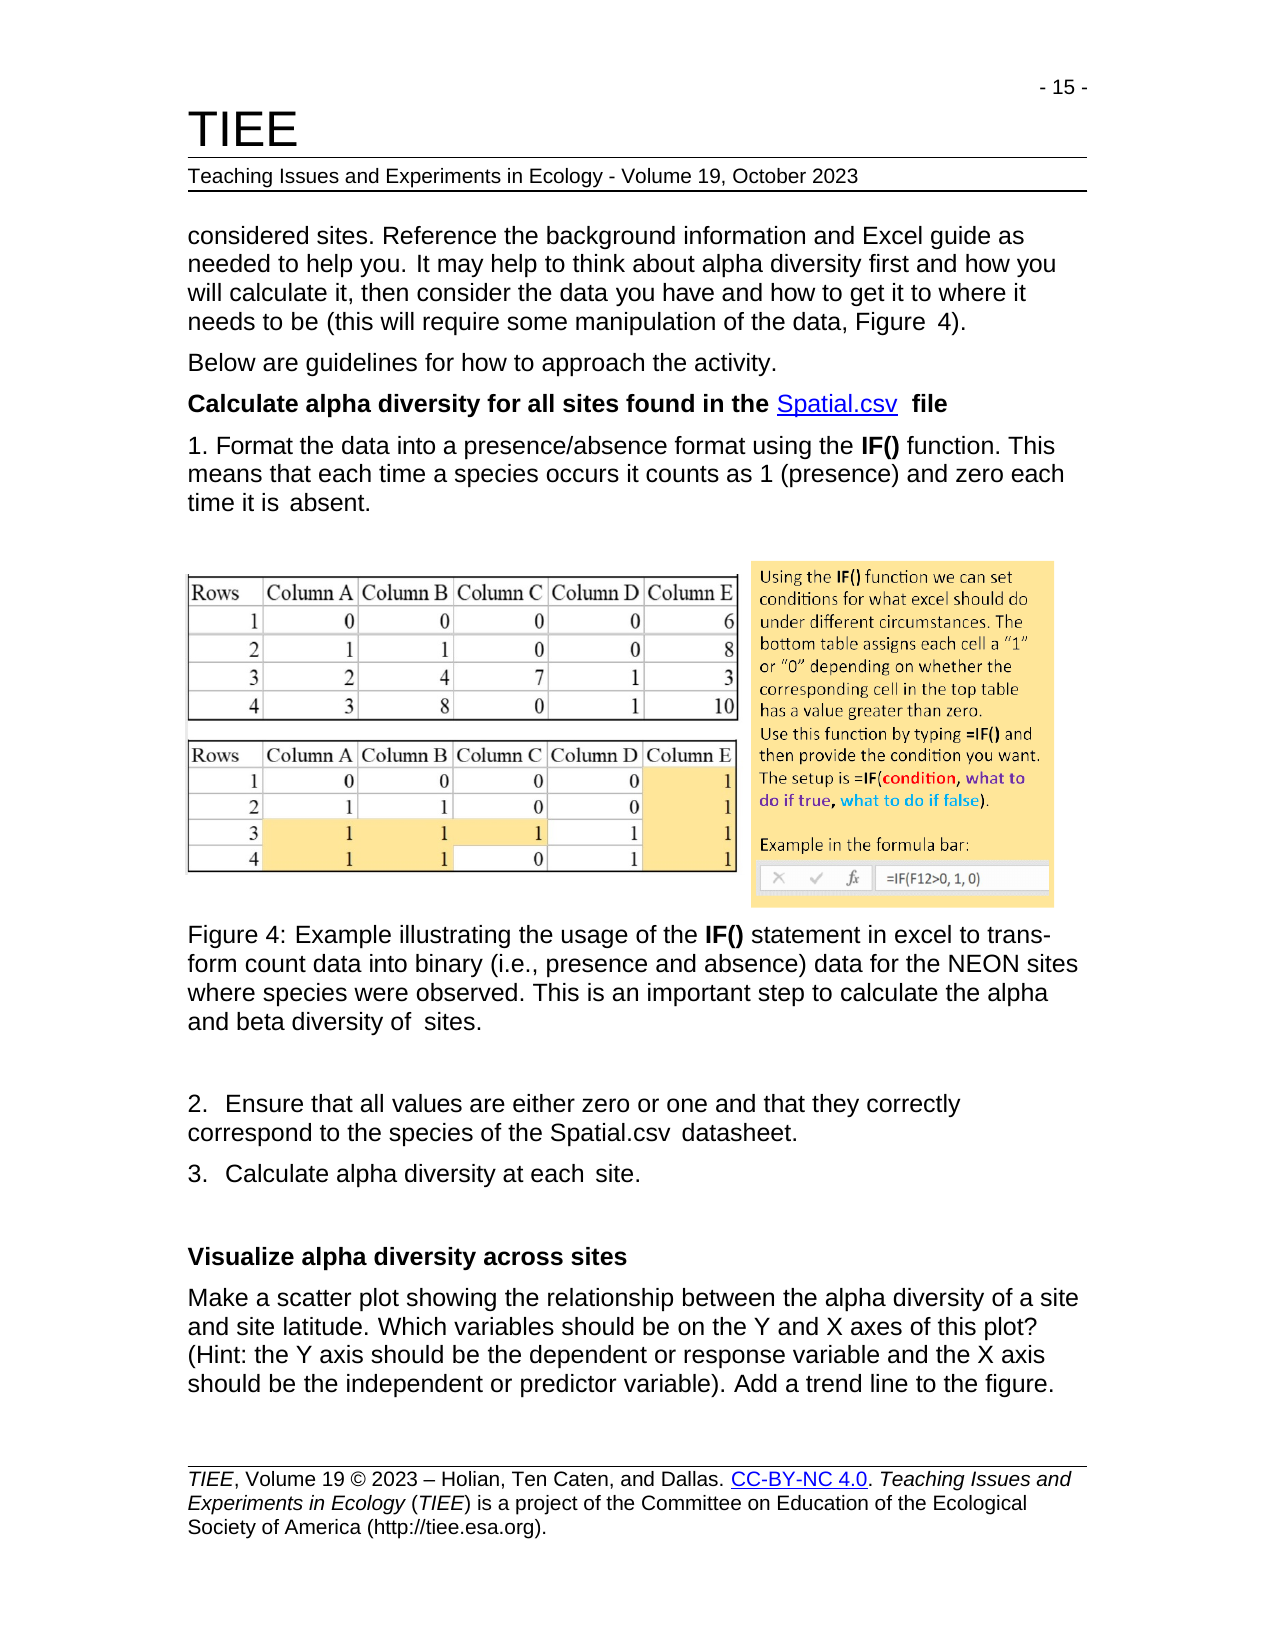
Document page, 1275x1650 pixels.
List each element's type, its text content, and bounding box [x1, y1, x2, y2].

list Calculate alpha diversity at each site. [187, 1159, 1087, 1188]
text Below are guidelines for how to approach the activity. [187, 348, 1087, 377]
picture [756, 859, 1049, 896]
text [187, 221, 1087, 336]
list Format the data into a presence/absence format using the IF() function. This means that each time a species occurs it counts as 1 (presence) and zero each time it is absent. [187, 431, 1087, 517]
text Calculate alpha diversity for all sites found in the Spatial.csv file [187, 389, 1087, 418]
picture [761, 614, 1022, 628]
picture [760, 659, 1018, 698]
picture [761, 636, 1027, 653]
list Ensure that all values are either zero or one and that they correctly correspond to the species of the Spatial.csv datasheet. [187, 1089, 1087, 1147]
picture [761, 569, 860, 586]
picture [761, 837, 968, 854]
picture [185, 574, 745, 875]
text Visualize alpha diversity across sites [187, 1242, 1087, 1271]
picture [759, 748, 1039, 809]
picture [760, 591, 1027, 605]
picture [761, 703, 1031, 743]
text Make a scatter plot showing the relationship between the alpha diversity of a site and site latitude. Which variables should be on the Y and X axes of this plot? (Hint: the Y axis should be the dependent or response variable and the X axis should be the independent or predictor variable). Add a trend line to the figure. [187, 1283, 1087, 1398]
picture [865, 569, 1012, 583]
